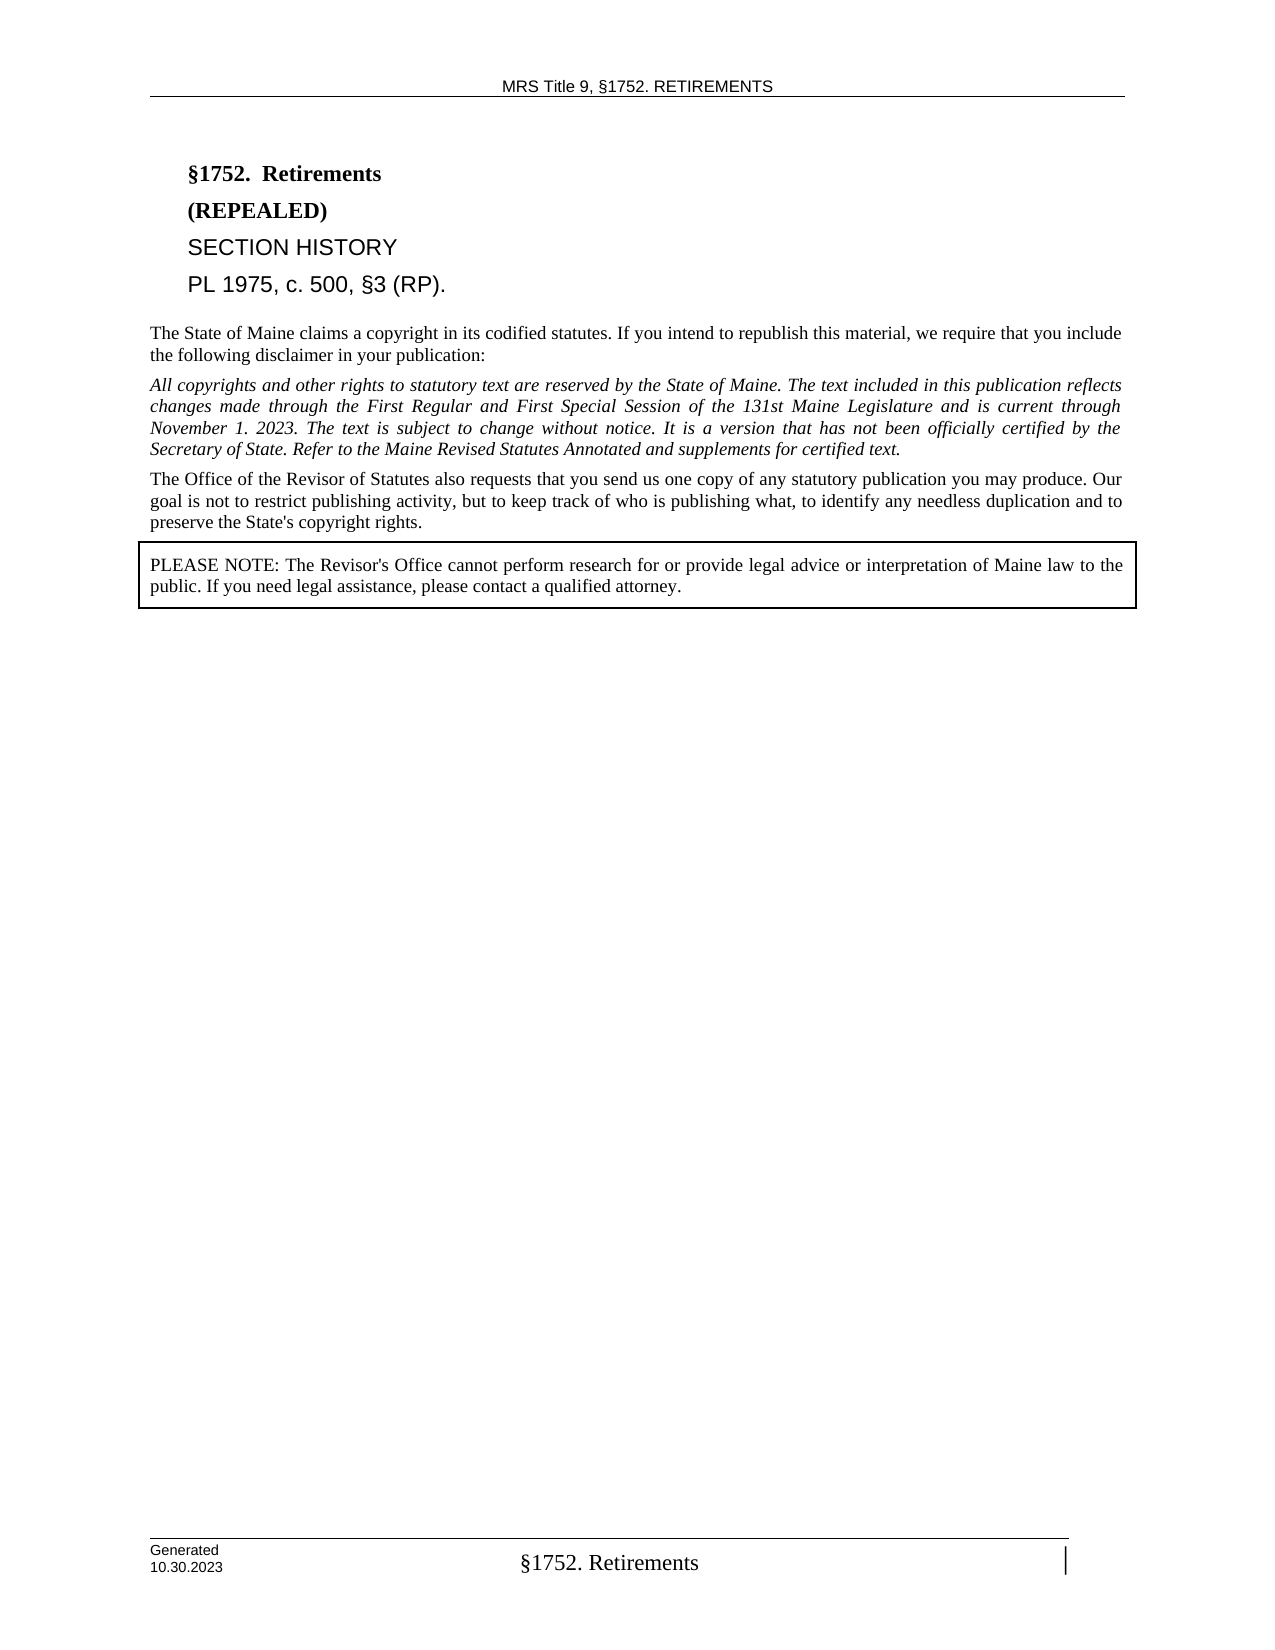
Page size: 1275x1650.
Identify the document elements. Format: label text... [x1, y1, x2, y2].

text SECTION HISTORY [187, 234, 1125, 260]
text PLEASE NOTE: The Revisor's Office cannot perform research for or provide legal advice or interpretation of Maine law to the public. If you need legal assistance, please contact a qualified attorney. [140, 543, 1135, 607]
text (REPEALED) [187, 197, 1125, 223]
text The State of Maine claims a copyright in its codified statutes. If you intend to republish this material, we require that you include the following disclaimer in your publication: [150, 322, 1125, 365]
text §1752. Retirements [187, 160, 1125, 187]
text The Office of the Revisor of Statutes also requests that you send us one copy of any statutory publication you may produce. Our goal is not to restrict publishing activity, but to keep track of who is publishing what, to identify any needless duplication and to preserve the State's copyright rights. [150, 468, 1125, 533]
text PL 1975, c. 500, §3 (RP). [187, 271, 1125, 297]
text All copyrights and other rights to statutory text are reserved by the State of Maine. The text included in this publication reflects changes made through the First Regular and First Special Session of the 131st Maine Legislature and is current through November 1. 2023 . The text is subject to change without notice. It is a version that has not been officially certified by the Secretary of State. Refer to the Maine Revised Statutes Annotated and supplements for certified text. [150, 373, 1125, 460]
